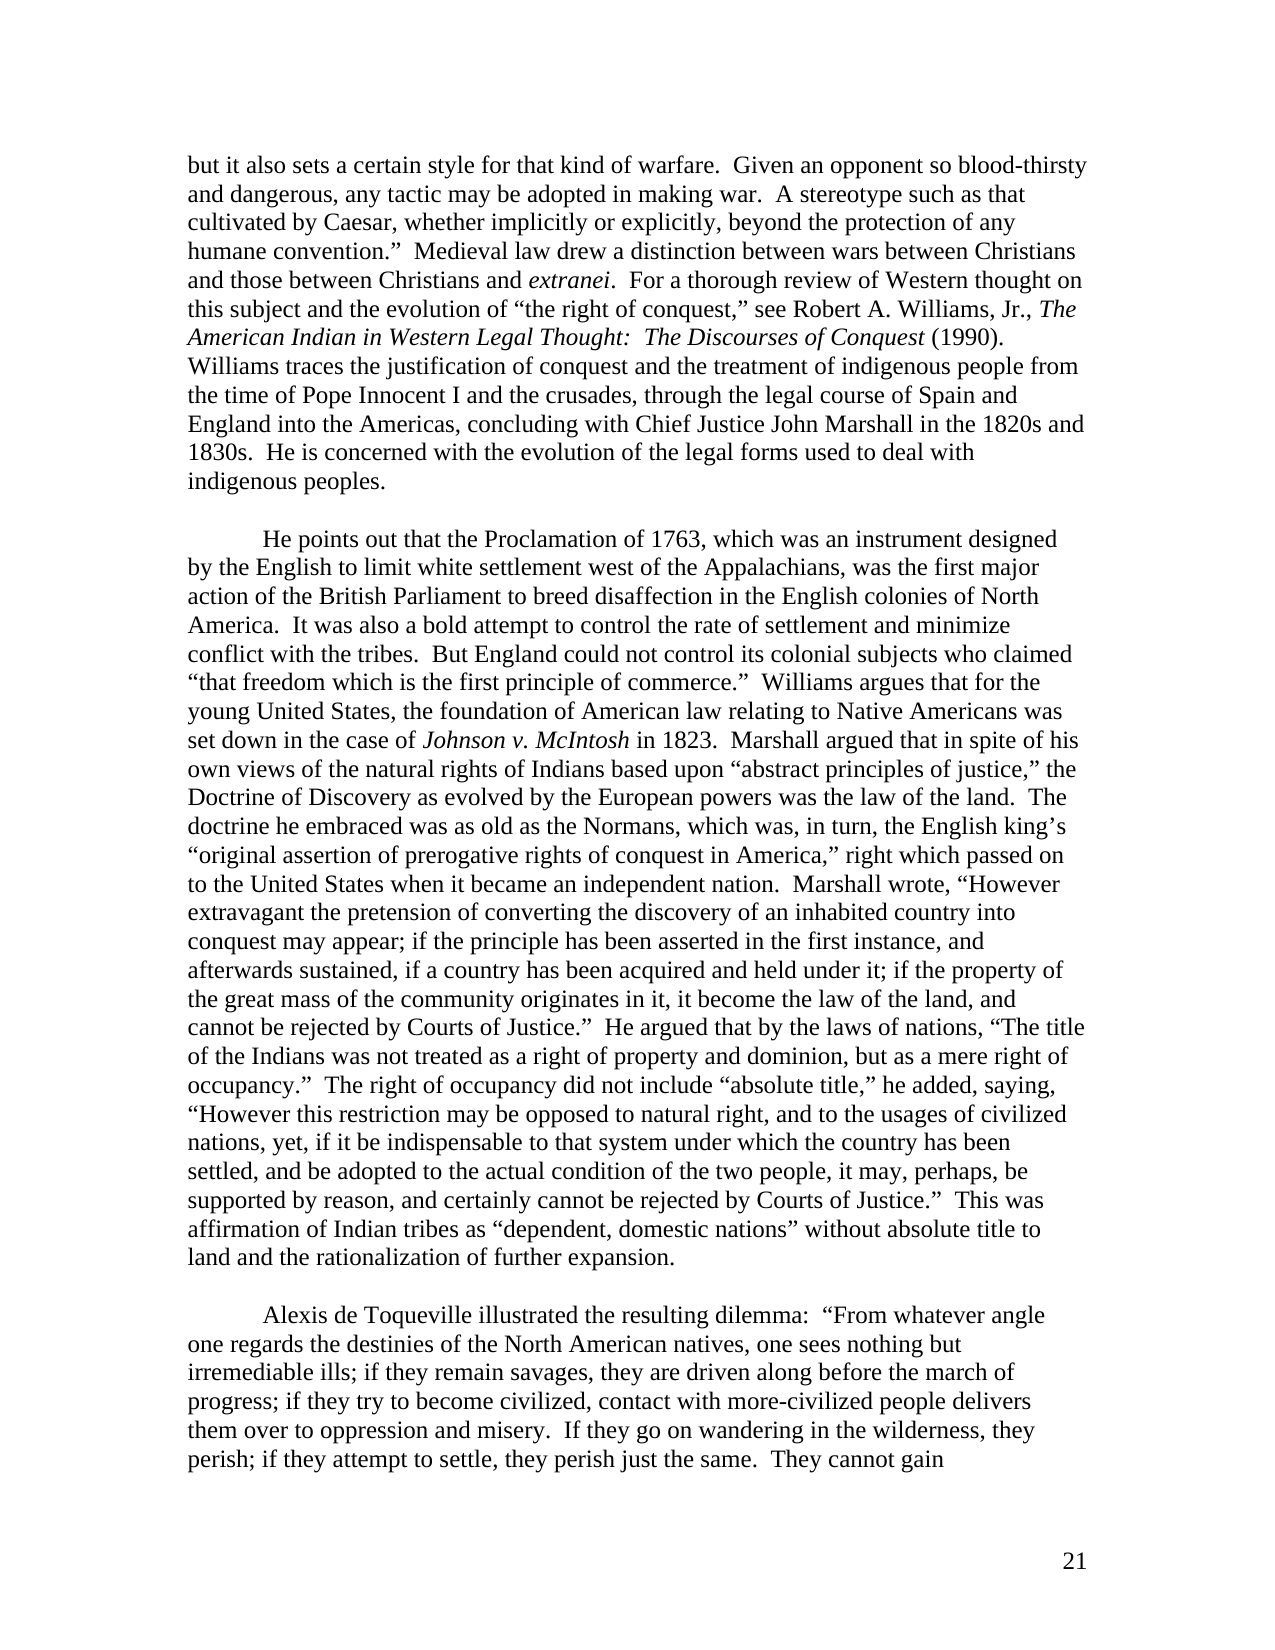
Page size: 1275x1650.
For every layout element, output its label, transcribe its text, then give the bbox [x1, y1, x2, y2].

text He points out that the Proclamation of 1763, which was an instrument designed by the English to limit white settlement west of the Appalachians, was the first major action of the British Parliament to breed disaffection in the English colonies of North America. It was also a bold attempt to control the rate of settlement and minimize conflict with the tribes. But England could not control its colonial subjects who claimed “that freedom which is the first principle of commerce.” Williams argues that for the young United States, the foundation of American law relating to Native Americans was set down in the case of Johnson v. McIntosh in 1823. Marshall argued that in spite of his own views of the natural rights of Indians based upon “abstract principles of justice,” the Doctrine of Discovery as evolved by the European powers was the law of the land. The doctrine he embraced was as old as the Normans, which was, in turn, the English king’s “original assertion of prerogative rights of conquest in America,” right which passed on to the United States when it became an independent nation. Marshall wrote, “However extravagant the pretension of converting the discovery of an inhabited country into conquest may appear; if the principle has been asserted in the first instance, and afterwards sustained, if a country has been acquired and held under it; if the property of the great mass of the community originates in it, it become the law of the land, and cannot be rejected by Courts of Justice.” He argued that by the laws of nations, “The title of the Indians was not treated as a right of property and dominion, but as a mere right of occupancy.” The right of occupancy did not include “absolute title,” he added, saying, “However this restriction may be opposed to natural right, and to the usages of civilized nations, yet, if it be indispensable to that system under which the country has been settled, and be adopted to the actual condition of the two people, it may, perhaps, be supported by reason, and certainly cannot be rejected by Courts of Justice.” This was affirmation of Indian tribes as “dependent, domestic nations” without absolute title to land and the rationalization of further expansion. [187, 524, 1087, 1271]
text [187, 1300, 1087, 1472]
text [187, 150, 1087, 495]
